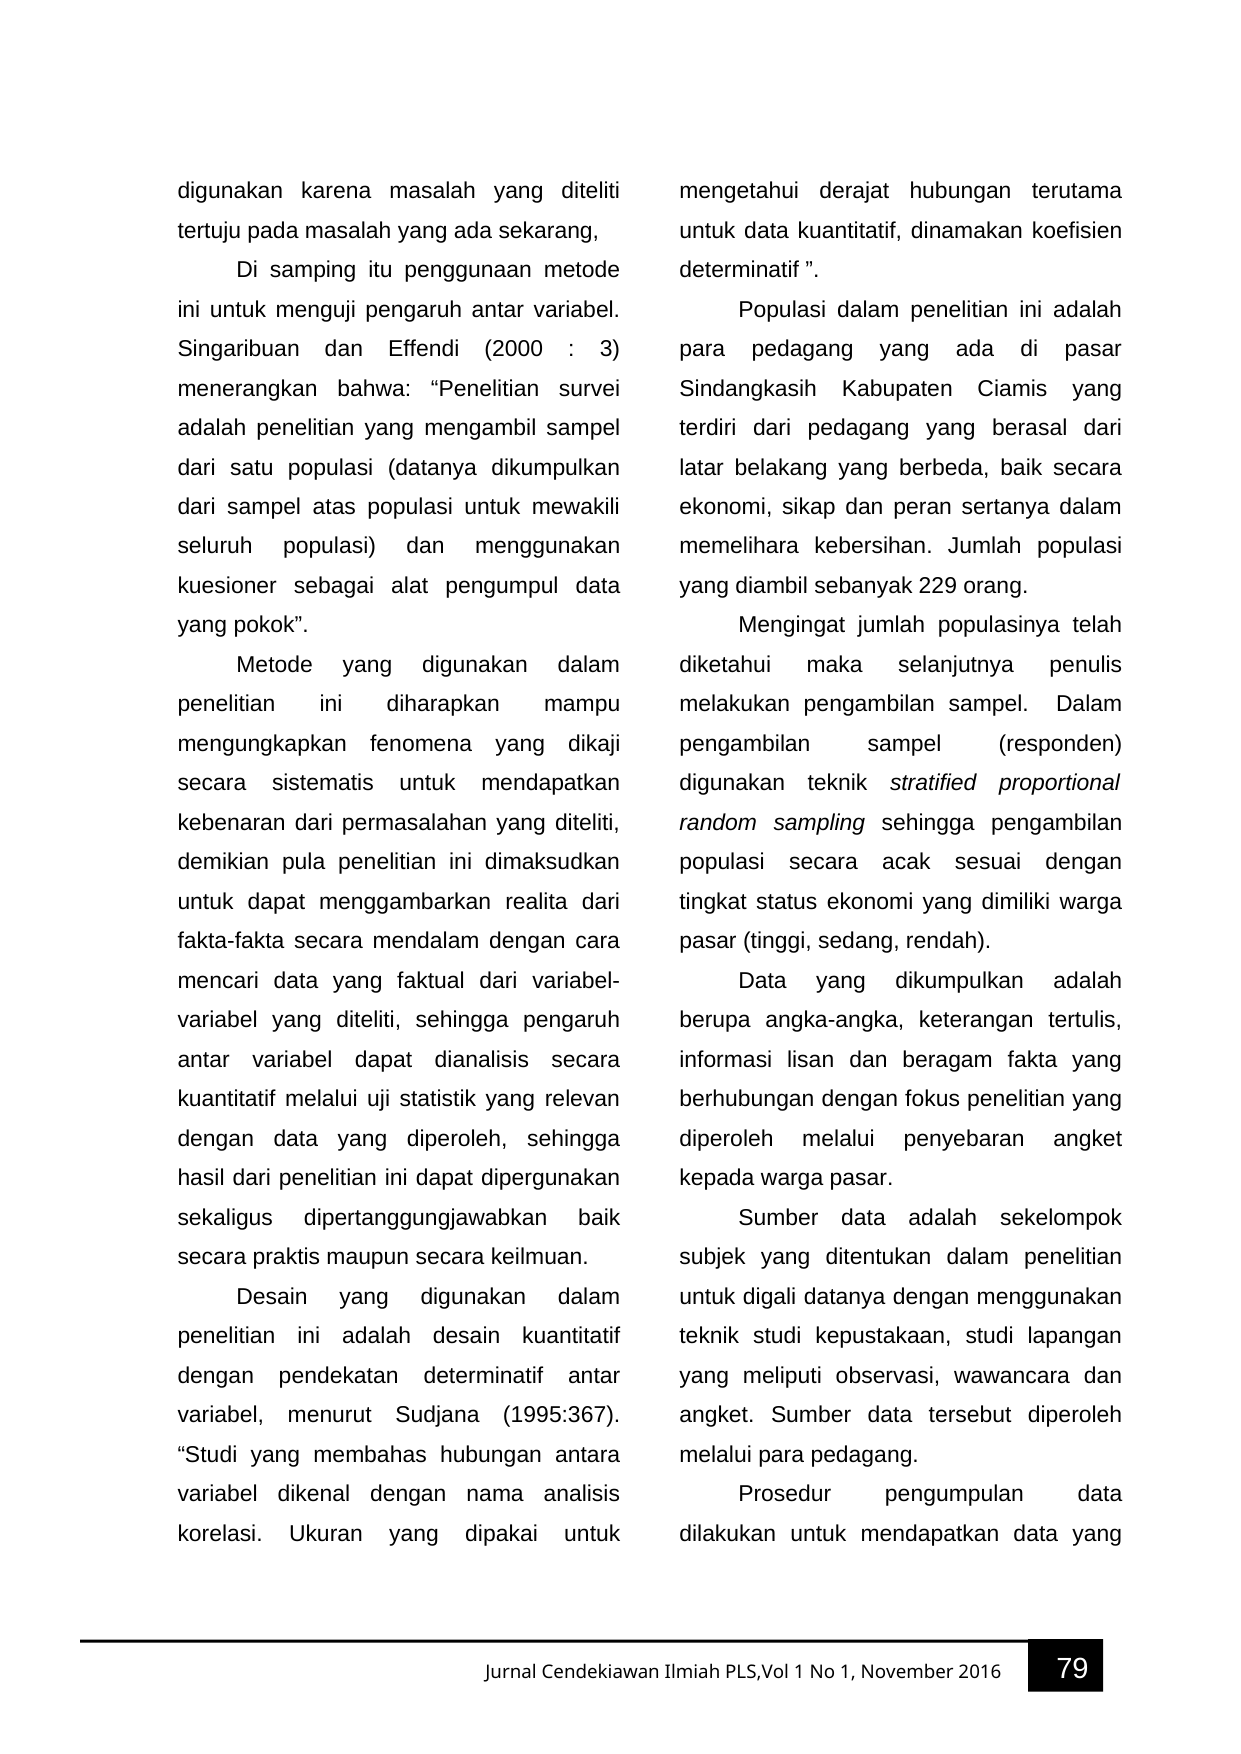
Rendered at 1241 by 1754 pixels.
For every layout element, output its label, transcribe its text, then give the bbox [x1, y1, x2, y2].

text Desain yang digunakan dalam penelitian ini adalah desain kuantitatif dengan pendekatan determinatif antar variabel, menurut Sudjana (1995:367). “Studi yang membahas hubungan antara variabel dikenal dengan nama analisis korelasi. Ukuran yang dipakai untuk mengetahui derajat hubungan terutama untuk data kuantitatif, dinamakan koefisien determinatif ”. [177, 1283, 620, 1546]
text Mengingat jumlah populasinya telah diketahui maka selanjutnya penulis melakukan pengambilan sampel. Dalam pengambilan sampel (responden) digunakan teknik stratified proportional random sampling sehingga pengambilan populasi secara acak sesuai dengan tingkat status ekonomi yang dimiliki warga pasar (tinggi, sedang, rendah). [679, 611, 1122, 954]
text Populasi dalam penelitian ini adalah para pedagang yang ada di pasar Sindangkasih Kabupaten Ciamis yang terdiri dari pedagang yang berasal dari latar belakang yang berbeda, baik secara ekonomi, sikap dan peran sertanya dalam memelihara kebersihan. Jumlah populasi yang diambil sebanyak 229 orang. [679, 296, 1122, 598]
text Data yang dikumpulkan adalah berupa angka-angka, keterangan tertulis, informasi lisan dan beragam fakta yang berhubungan dengan fokus penelitian yang diperoleh melalui penyebaran angket kepada warga pasar. [679, 967, 1122, 1191]
text Prosedur pengumpulan data dilakukan untuk mendapatkan data yang sesuai dan dibutuhkan dalam analisis tesis ini. Prosedur tersebut meliputi : [679, 1480, 1122, 1546]
text Sumber data adalah sekelompok subjek yang ditentukan dalam penelitian untuk digali datanya dengan menggunakan teknik studi kepustakaan, studi lapangan yang meliputi observasi, wawancara dan angket. Sumber data tersebut diperoleh melalui para pedagang. [679, 1204, 1122, 1467]
text Di samping itu penggunaan metode ini untuk menguji pengaruh antar variabel. Singaribuan dan Effendi (2000 : 3) menerangkan bahwa: “Penelitian survei adalah penelitian yang mengambil sampel dari satu populasi (datanya dikumpulkan dari sampel atas populasi untuk mewakili seluruh populasi) dan menggunakan kuesioner sebagai alat pengumpul data yang pokok”. [177, 256, 620, 638]
text Desain yang digunakan dalam penelitian ini adalah desain kuantitatif dengan pendekatan determinatif antar variabel, menurut Sudjana (1995:367). “Studi yang membahas hubungan antara variabel dikenal dengan nama analisis korelasi. Ukuran yang dipakai untuk mengetahui derajat hubungan terutama untuk data kuantitatif, dinamakan koefisien determinatif ”. [679, 177, 1122, 282]
text Metode yang digunakan dalam penelitian ini diharapkan mampu mengungkapkan fenomena yang dikaji secara sistematis untuk mendapatkan kebenaran dari permasalahan yang diteliti, demikian pula penelitian ini dimaksudkan untuk dapat menggambarkan realita dari fakta-fakta secara mendalam dengan cara mencari data yang faktual dari variabel-variabel yang diteliti, sehingga pengaruh antar variabel dapat dianalisis secara kuantitatif melalui uji statistik yang relevan dengan data yang diperoleh, sehingga hasil dari penelitian ini dapat dipergunakan sekaligus dipertanggungjawabkan baik secara praktis maupun secara keilmuan. [177, 651, 620, 1269]
